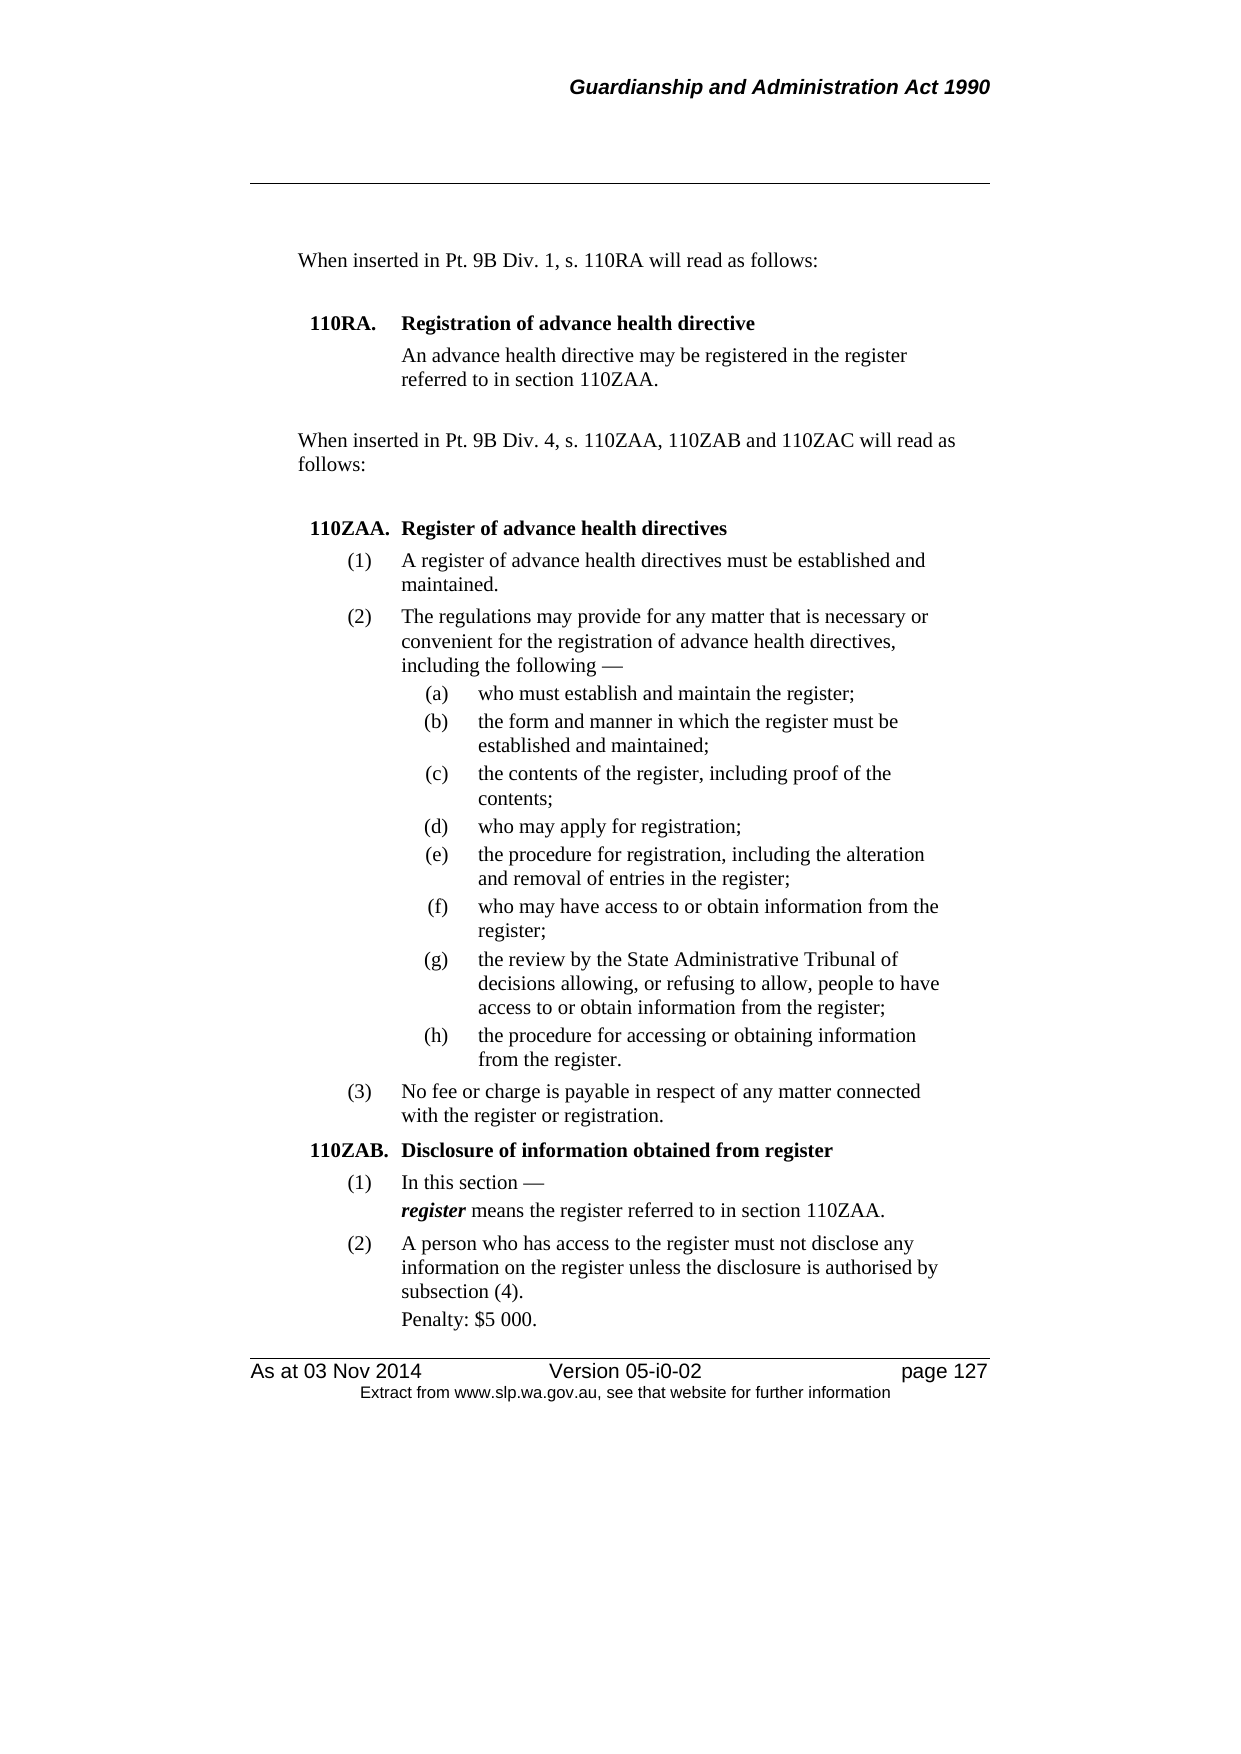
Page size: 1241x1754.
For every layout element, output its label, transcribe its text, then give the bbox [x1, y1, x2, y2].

text When inserted in Pt. 9B Div. 1, s. 110RA will read as follows: [250, 247, 990, 272]
text (b) the form and manner in which the register must be established and maintained; [389, 709, 960, 757]
text (g) the review by the State Administrative Tribunal of decisions allowing, or refusing to allow, people to have access to or obtain information from the register; [389, 946, 960, 1019]
text (2) A person who has access to the register must not disclose any information on the register unless the disclosure is authorised by subsection (4). [312, 1231, 960, 1303]
text An advance health directive may be registered in the register referred to in section 110ZAA. [312, 343, 960, 391]
text (d) who may apply for registration; [389, 814, 960, 838]
subtitle 110RA. Registration of advance health directive [309, 311, 960, 335]
text (1) A register of advance health directives must be established and maintained. [312, 548, 960, 596]
text (h) the procedure for accessing or obtaining information from the register. [389, 1023, 960, 1071]
text When inserted in Pt. 9B Div. 4, s. 110ZAA, 110ZAB and 110ZAC will read as follows: [250, 428, 990, 476]
text (e) the procedure for registration, including the alteration and removal of entries in the register; [389, 842, 960, 890]
subtitle 110ZAA. Register of advance health directives [309, 516, 960, 540]
text Penalty: $5 000. [336, 1307, 960, 1331]
text (c) the contents of the register, including proof of the contents; [389, 761, 960, 809]
text (1) In this section — [312, 1170, 960, 1194]
text (2) The regulations may provide for any matter that is necessary or convenient for the registration of advance health directives, including the following — [312, 604, 960, 677]
text (f) who may have access to or obtain information from the register; [389, 894, 960, 942]
subtitle 110ZAB. Disclosure of information obtained from register [309, 1138, 960, 1162]
text (3) No fee or charge is payable in respect of any matter connected with the register or registration. [312, 1079, 960, 1127]
text (a) who must establish and maintain the register; [389, 681, 960, 705]
text register means the register referred to in section 110ZAA. [309, 1198, 960, 1222]
